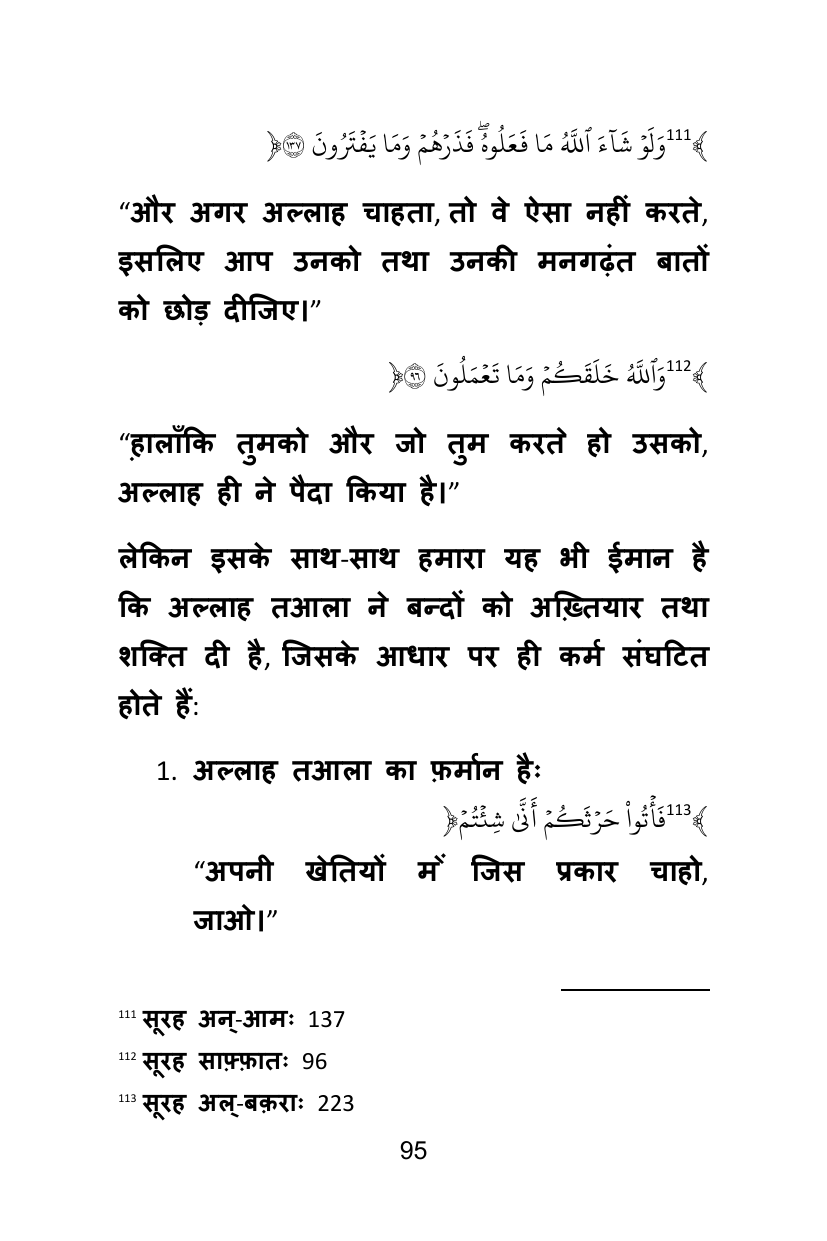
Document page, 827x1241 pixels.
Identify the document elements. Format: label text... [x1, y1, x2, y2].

text “ह़ालाँकि तुमको और जो तुम करते हो उसको, अल्लाह ही ने पैदा किया है।” [118, 417, 709, 515]
text लेकिन इसके साथ-साथ हमारा यह भी ईमान है कि अल्लाह तआला ने बन्दों को अख़्तियार तथा शक्ति दी है, जिसके आधार पर ही कर्म संघटित होते हैं: [118, 532, 709, 728]
text ﴿وَلَوۡ شَآءَ ٱللَّهُ مَا فَعَلُوهُۖ فَذَرۡهُمۡ وَمَا يَفۡتَرُونَ ١٣٧﴾ [118, 118, 709, 169]
text ﴿وَٱللَّهُ خَلَقَكُمۡ وَمَا تَعۡمَلُونَ ٩٦﴾ [118, 349, 709, 401]
list अल्लाह तआला का फ़र्मान हैः [156, 744, 709, 793]
list ﴿فَأۡتُواْ حَرۡثَكُمۡ أَنَّىٰ شِئۡتُمۡ﴾ [193, 793, 709, 845]
list “अपनी खेतियों में जिस प्रकार चाहो, जाओ।” [193, 845, 709, 943]
text “और अगर अल्लाह चाहता, तो वे ऐसा नहीं करते, इसलिए आप उनको तथा उनकी मनगढ़ंत बातों को छोड़ दीजिए।” [118, 186, 709, 333]
